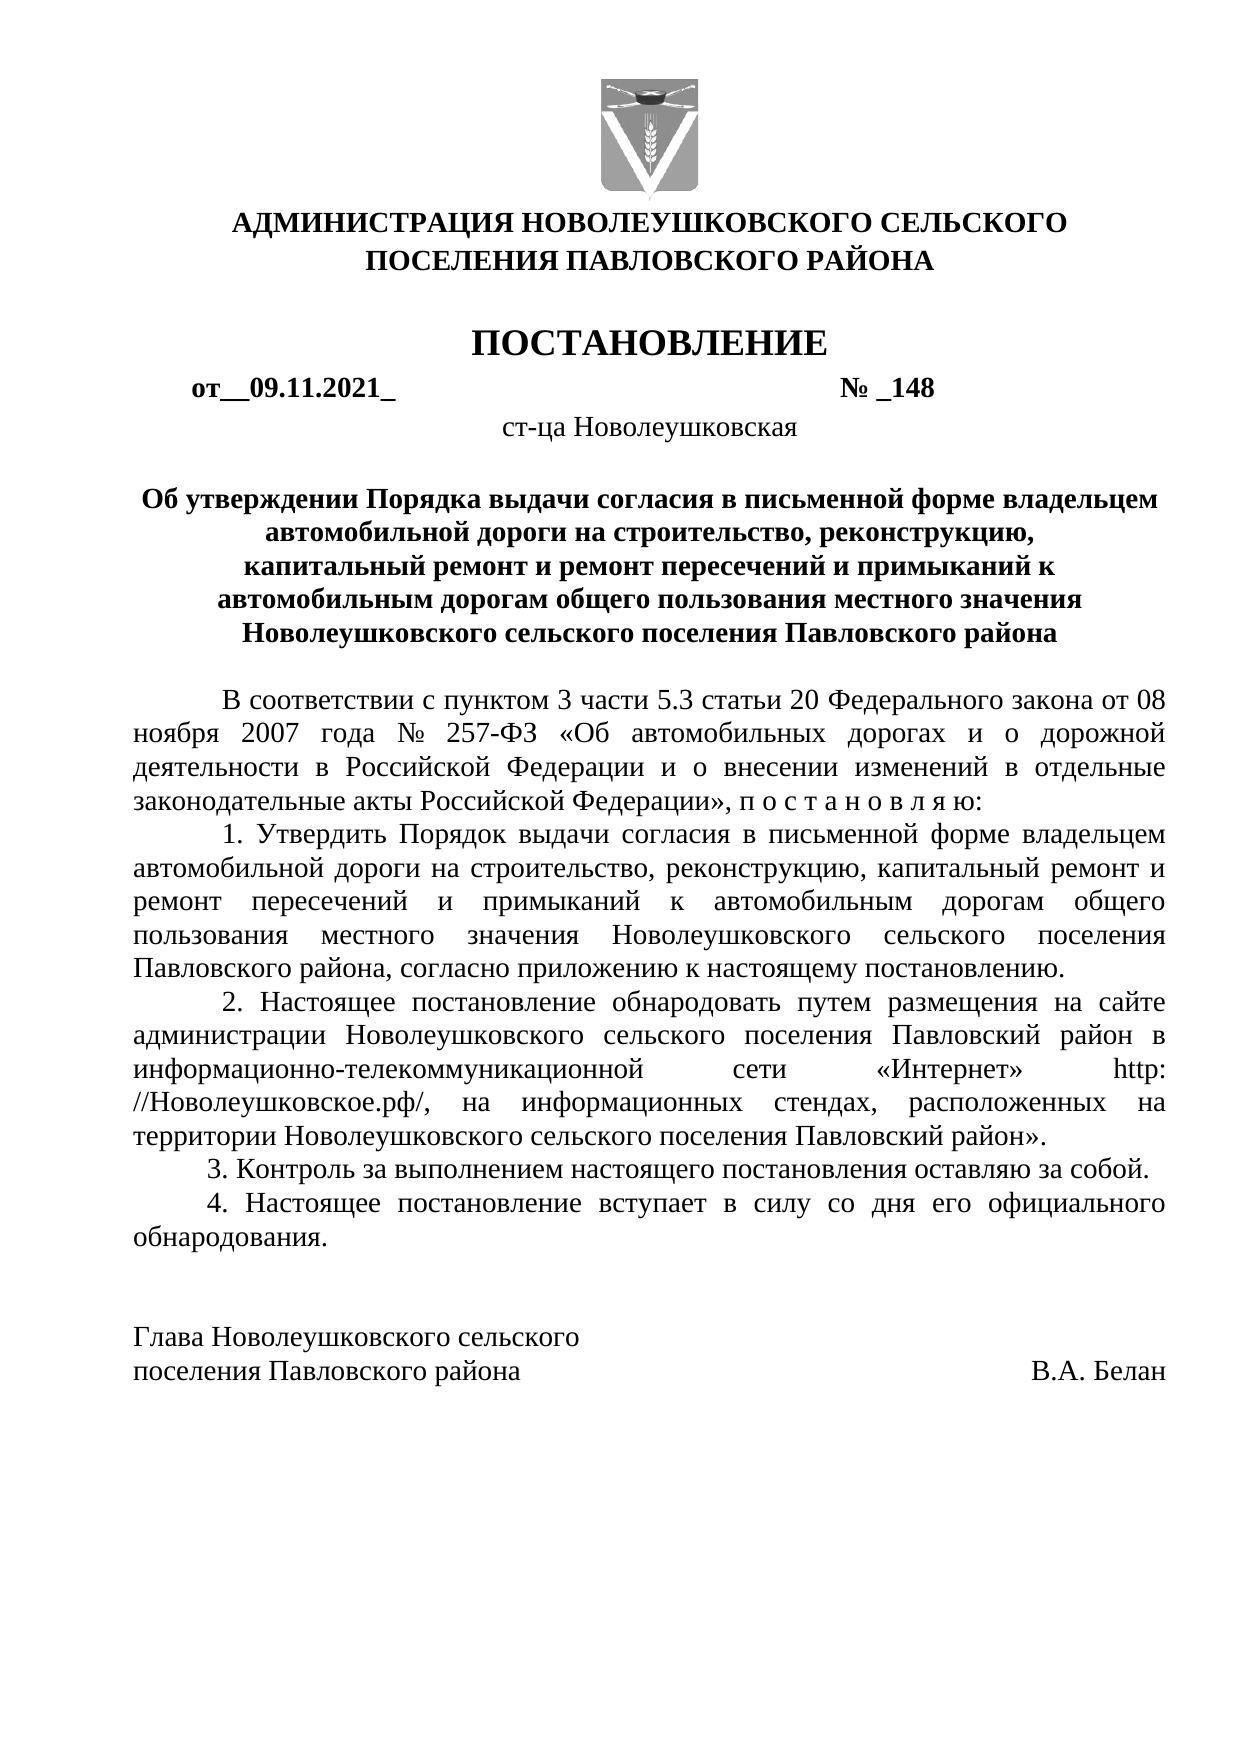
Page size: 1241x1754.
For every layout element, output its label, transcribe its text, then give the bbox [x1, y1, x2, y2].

text 4. Настоящее постановление вступает в силу со дня его официального обнародования. [133, 1185, 1167, 1252]
text 2. Настоящее постановление обнародовать путем размещения на сайте администрации Новолеушковского сельского поселения Павловский район в информационно-телекоммуникационной сети «Интернет» http: //Новолеушковское.рф/, на информационных стендах, расположенных на территории Новолеушковского сельского поселения Павловский район». [133, 984, 1167, 1152]
text АДМИНИСТРАЦИЯ НОВОЛЕУШКОВСКОГО СЕЛЬСКОГО ПОСЕЛЕНИЯ ПАВЛОВСКОГО РАЙОНА [133, 205, 1167, 277]
text 3. Контроль за выполнением настоящего постановления оставляю за собой. [133, 1152, 1167, 1185]
text ст-ца Новолеушковская [133, 409, 1167, 442]
text от__09.11.2021_ № _148 [133, 370, 1167, 404]
text поселения Павловского района В.А. Белан [133, 1353, 1167, 1386]
text ПОСТАНОВЛЕНИЕ [133, 321, 1167, 364]
text Об утверждении Порядка выдачи согласия в письменной форме владельцем автомобильной дороги на строительство, реконструкцию, [133, 481, 1167, 548]
text капитальный ремонт и ремонт пересечений и примыканий к автомобильным дорогам общего пользования местного значения Новолеушковского сельского поселения Павловского района [133, 548, 1167, 648]
text В соответствии с пунктом 3 части 5.3 статьи 20 Федерального закона от 08 ноября 2007 года № 257-ФЗ «Об автомобильных дорогах и о дорожной деятельности в Российской Федерации и о внесении изменений в отдельные законодательные акты Российской Федерации», п о с т а н о в л я ю: [133, 682, 1167, 816]
text 1. Утвердить Порядок выдачи согласия в письменной форме владельцем автомобильной дороги на строительство, реконструкцию, капитальный ремонт и ремонт пересечений и примыканий к автомобильным дорогам общего пользования местного значения Новолеушковского сельского поселения Павловского района, согласно приложению к настоящему постановлению. [133, 816, 1167, 984]
text Глава Новолеушковского сельского [133, 1319, 1167, 1353]
